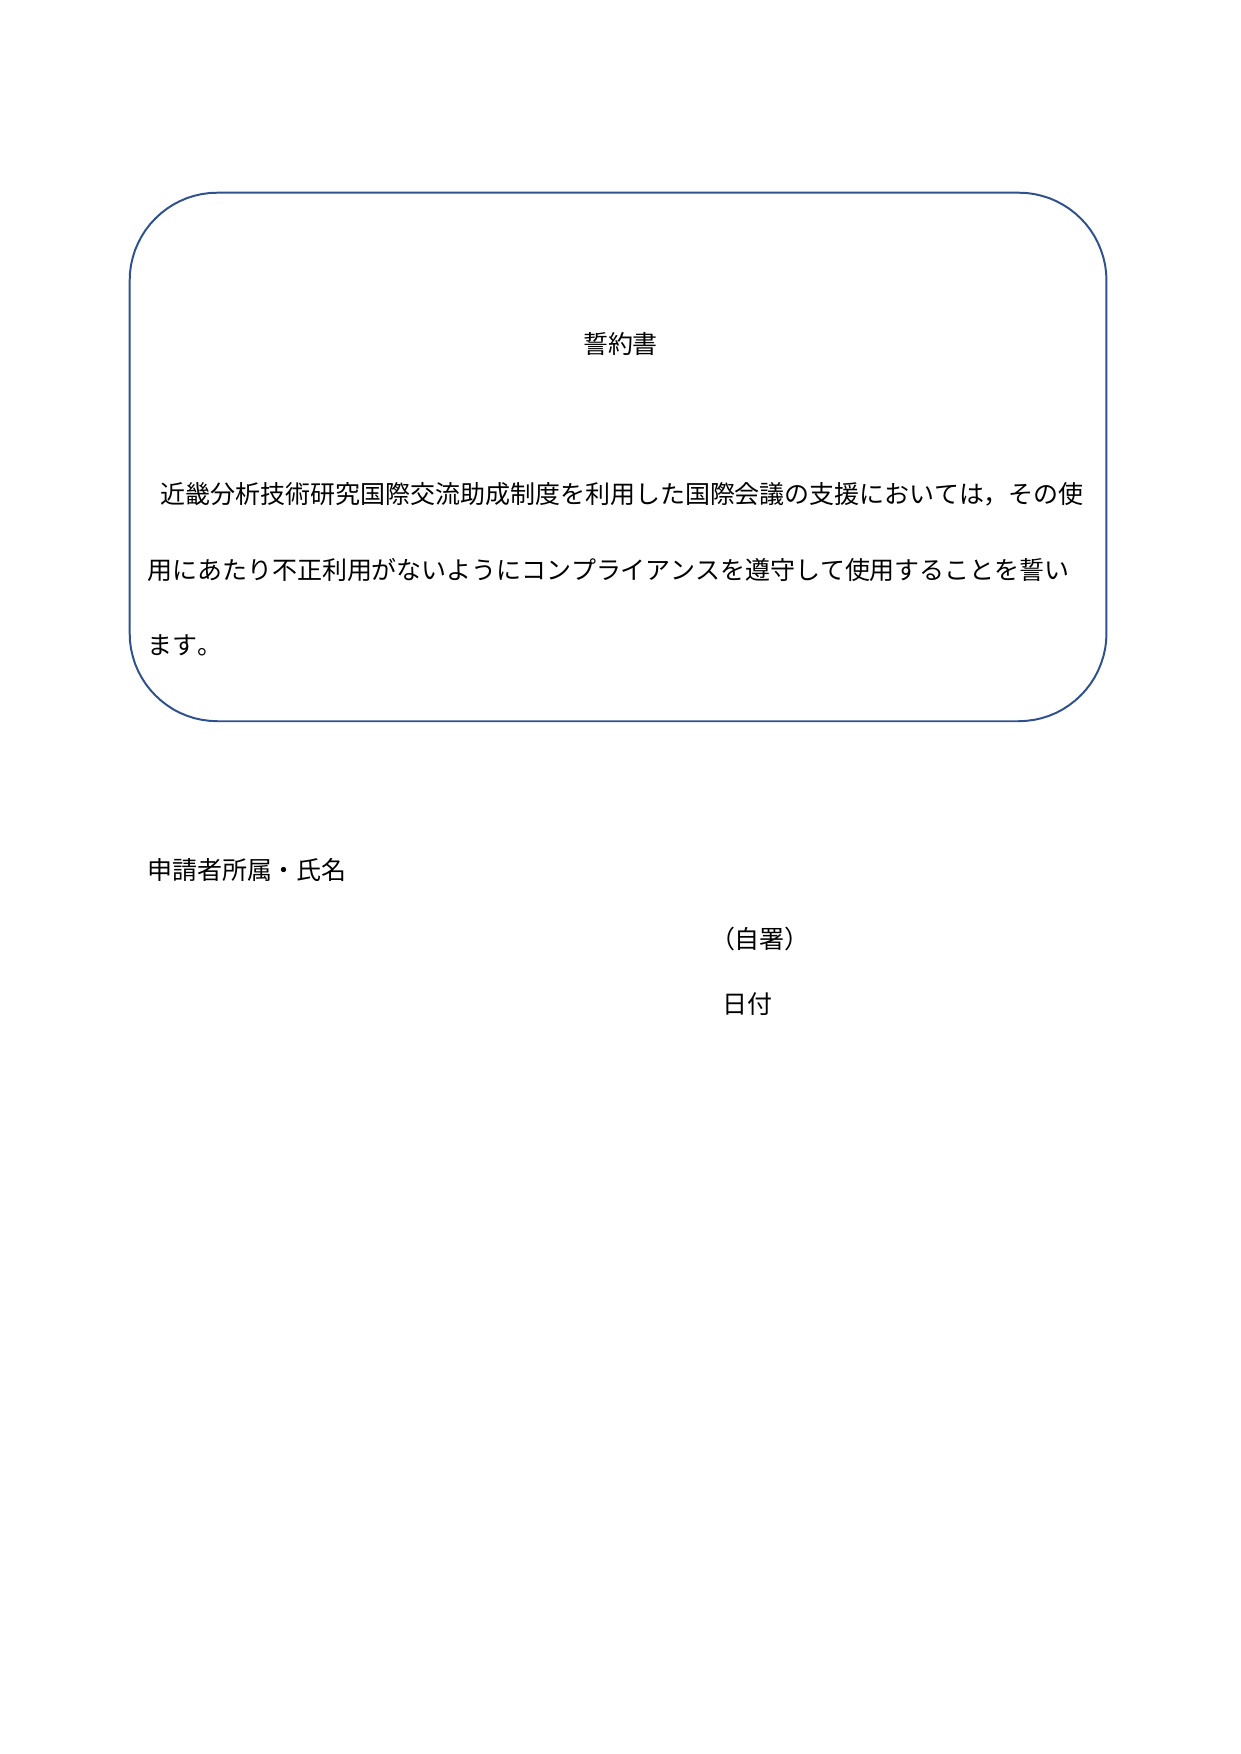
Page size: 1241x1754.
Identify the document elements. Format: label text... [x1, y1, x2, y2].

text （自署）日付 [710, 920, 811, 1020]
text 申請者所属・氏名 [148, 850, 1107, 886]
